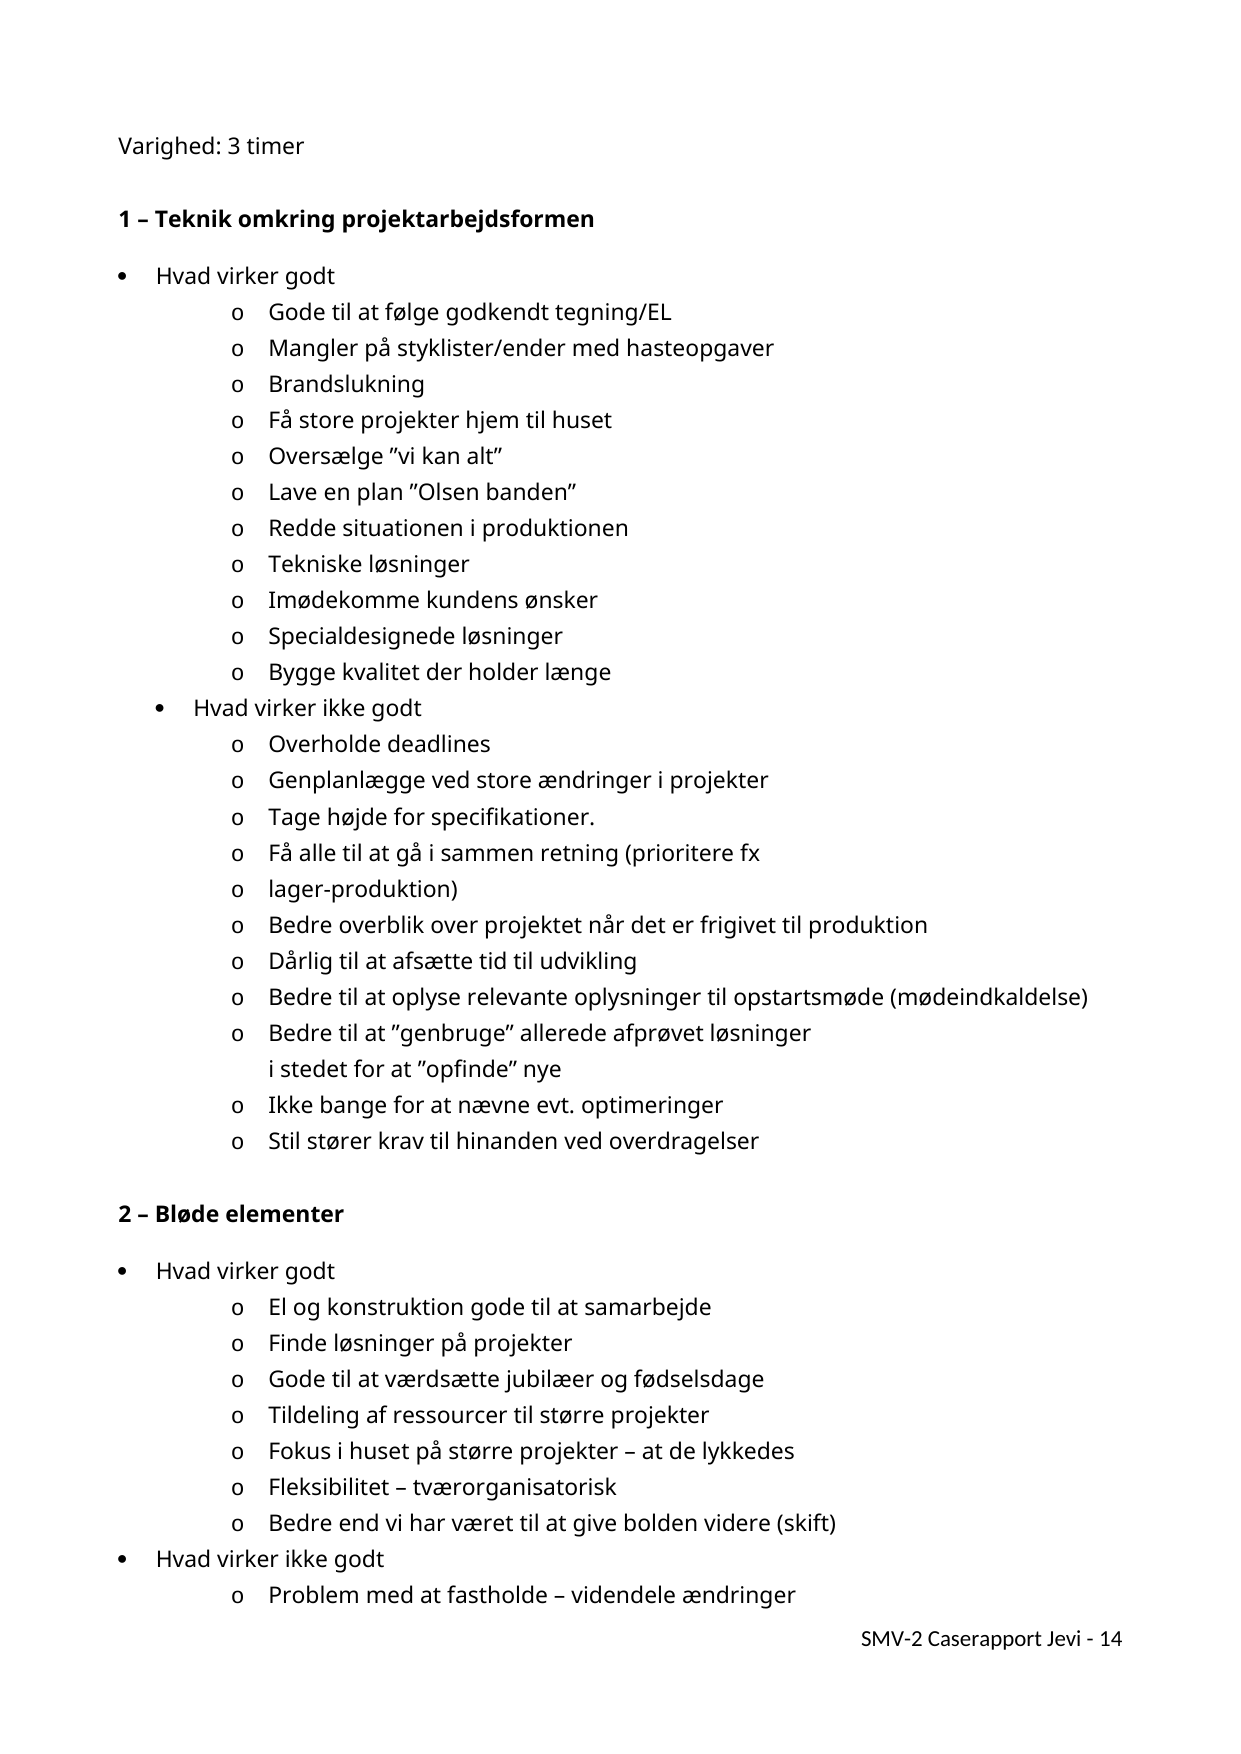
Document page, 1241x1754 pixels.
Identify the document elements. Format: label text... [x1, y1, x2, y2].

list Få alle til at gå i sammen retning (prioritere fx [231, 836, 1122, 868]
list Ikke bange for at nævne evt. optimeringer [231, 1089, 1122, 1120]
list Lave en plan ”Olsen banden” [231, 476, 1122, 507]
list Brandslukning [231, 368, 1122, 399]
list Imødekomme kundens ønsker [231, 584, 1122, 616]
list Hvad virker ikke godt [118, 1543, 1122, 1574]
list Fleksibilitet – tværorganisatorisk [231, 1471, 1122, 1502]
list Overholde deadlines [231, 728, 1122, 760]
list Finde løsninger på projekter [231, 1327, 1122, 1358]
list Specialdesignede løsninger [231, 620, 1122, 652]
list Hvad virker godt [118, 260, 1122, 291]
list Tage højde for specifikationer. [231, 800, 1122, 832]
list Tildeling af ressourcer til større projekter [231, 1399, 1122, 1430]
list Tekniske løsninger [231, 548, 1122, 579]
list Bedre end vi har været til at give bolden videre (skift) [231, 1507, 1122, 1538]
list Gode til at følge godkendt tegning/EL [231, 296, 1122, 327]
list El og konstruktion gode til at samarbejde [231, 1291, 1122, 1322]
text 1 – Teknik omkring projektarbejdsformen [118, 203, 1122, 234]
list Hvad virker godt [118, 1255, 1122, 1286]
list Oversælge ”vi kan alt” [231, 440, 1122, 471]
list Gode til at værdsætte jubilæer og fødselsdage [231, 1363, 1122, 1394]
list Stil stører krav til hinanden ved overdragelser [231, 1125, 1122, 1156]
list Fokus i huset på større projekter – at de lykkedes [231, 1435, 1122, 1466]
list Bedre overblik over projektet når det er frigivet til produktion [231, 908, 1122, 940]
list Redde situationen i produktionen [231, 512, 1122, 543]
list Genplanlægge ved store ændringer i projekter [231, 764, 1122, 796]
text Varighed: 3 timer [118, 130, 1122, 161]
list Bedre til at oplyse relevante oplysninger til opstartsmøde (mødeindkaldelse) [231, 981, 1122, 1012]
list Problem med at fastholde – videndele ændringer [231, 1579, 1122, 1611]
list lager-produktion) [231, 872, 1122, 904]
list Dårlig til at afsætte tid til udvikling [231, 944, 1122, 976]
list Bedre til at ”genbruge” allerede afprøvet løsninger i stedet for at ”opfinde” nye [231, 1017, 1122, 1084]
list Få store projekter hjem til huset [231, 404, 1122, 435]
text 2 – Bløde elementer [118, 1198, 1122, 1229]
list Hvad virker ikke godt [156, 692, 1122, 724]
list Mangler på styklister/ender med hasteopgaver [231, 332, 1122, 363]
list Bygge kvalitet der holder længe [231, 656, 1122, 688]
